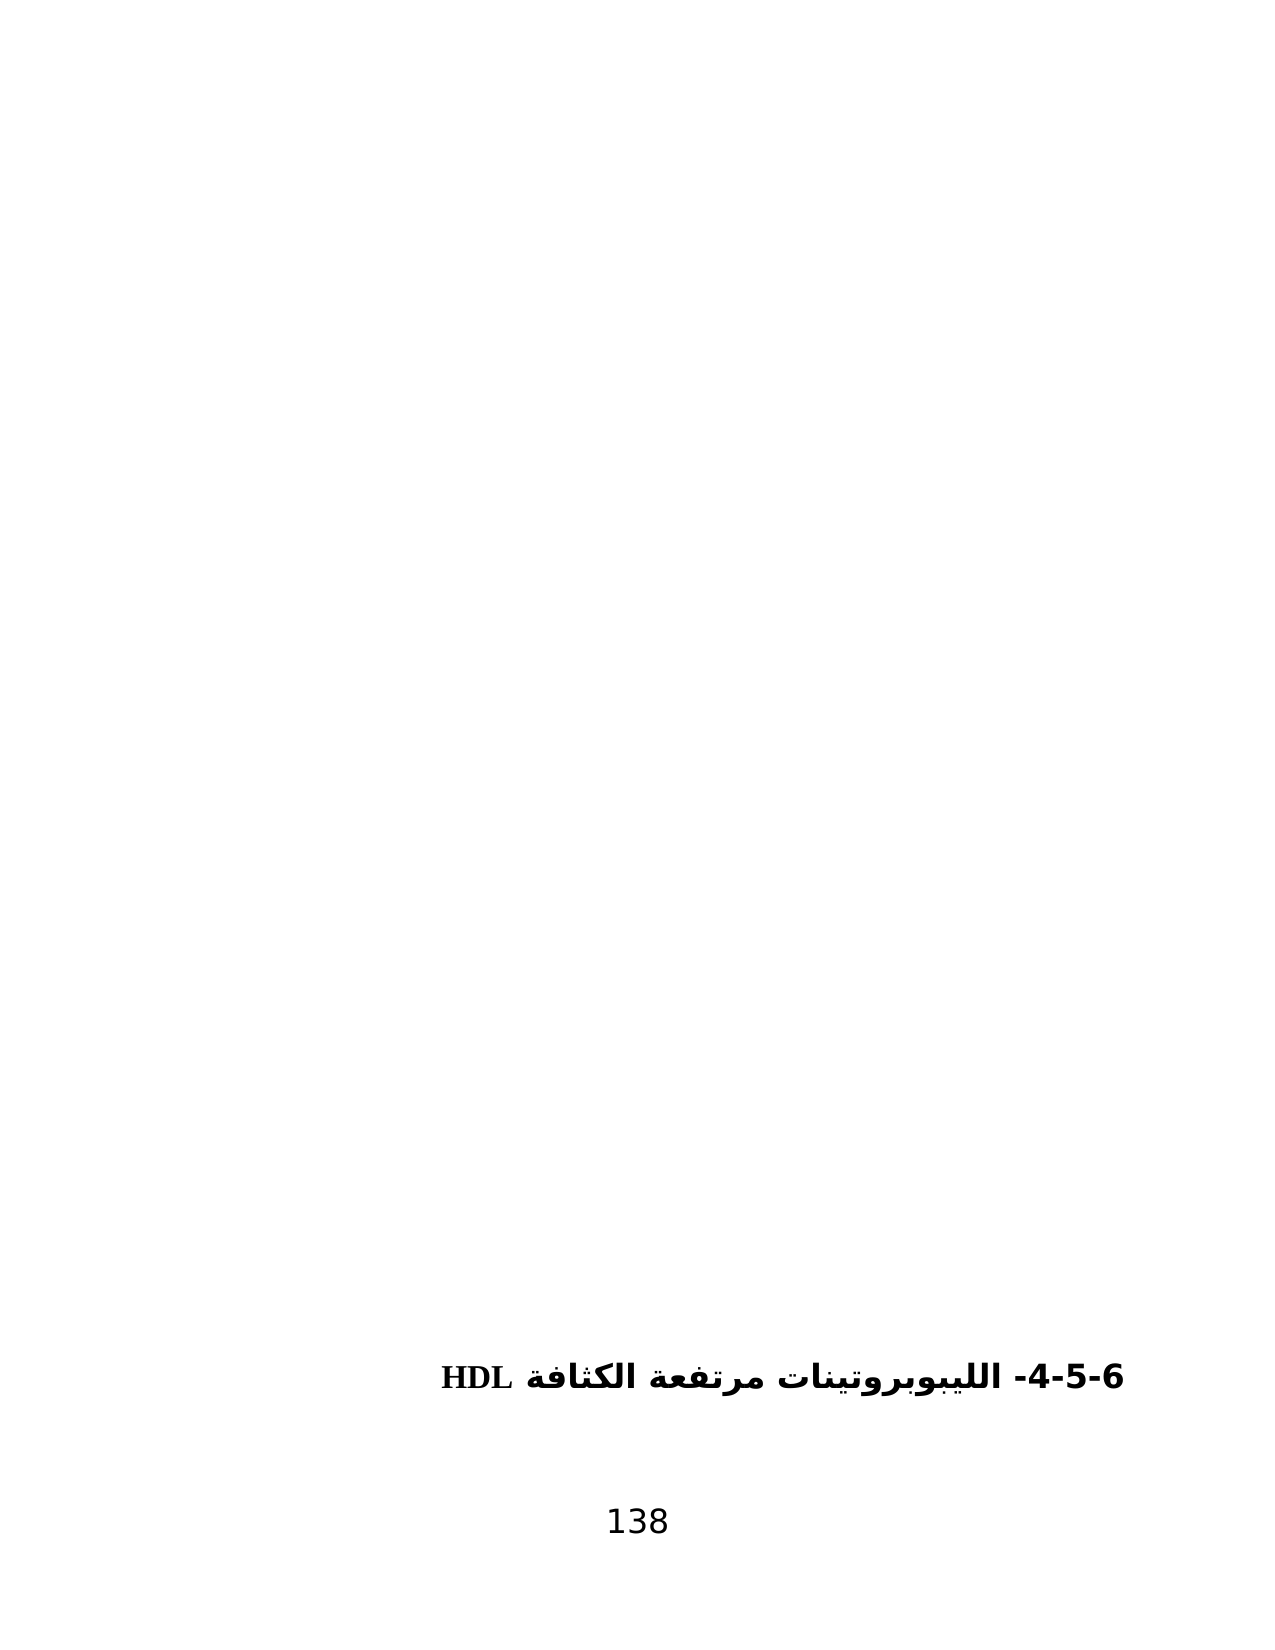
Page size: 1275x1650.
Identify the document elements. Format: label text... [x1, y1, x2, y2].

text 4-5-6- الليبوبروتينات مرتفعة الكثافة HDL [150, 1357, 1125, 1397]
